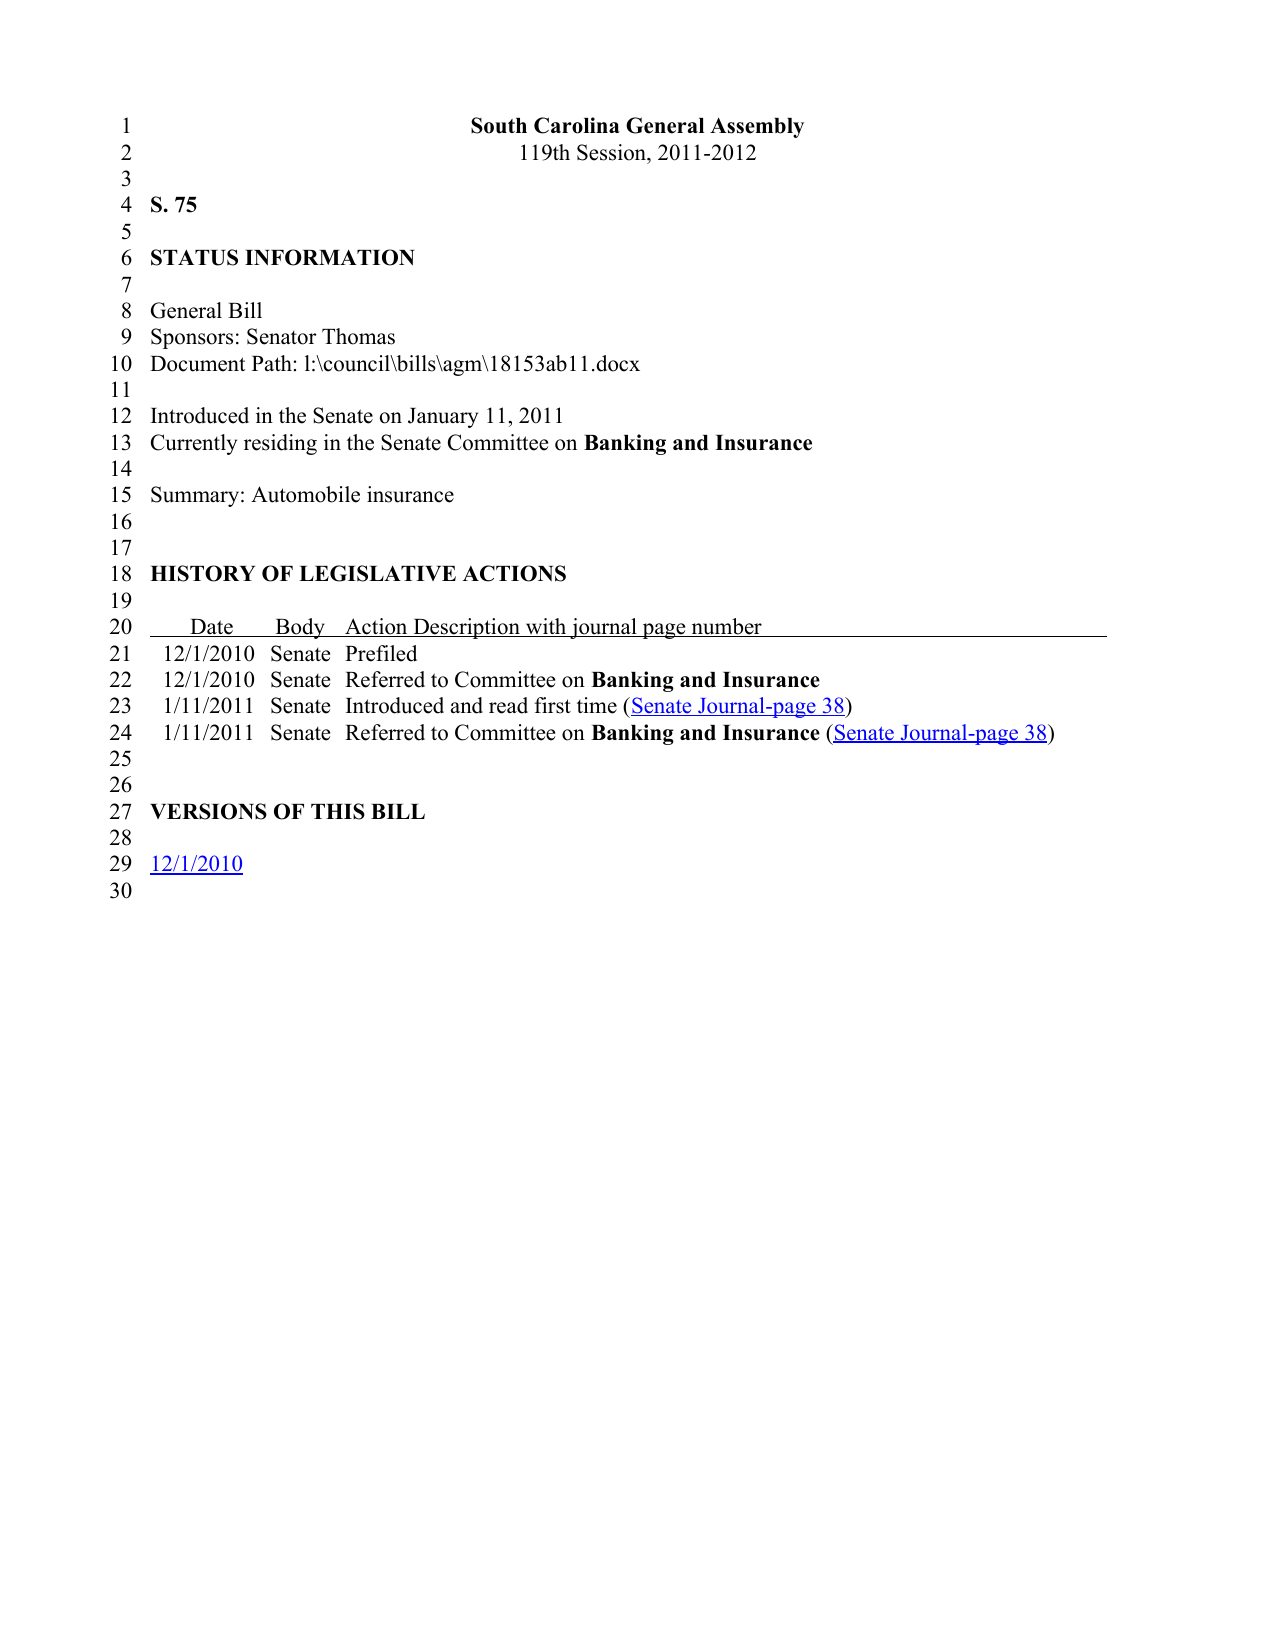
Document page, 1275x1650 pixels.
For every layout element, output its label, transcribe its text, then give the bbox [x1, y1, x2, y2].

text 1/11/2011 Senate Referred to Committee on Banking and Insurance (Senate Journal-page 38) [150, 719, 1125, 745]
text 12/1/2010 [150, 850, 1125, 877]
text S. 75 [150, 192, 1125, 218]
text STATUS INFORMATION [150, 244, 1125, 271]
text 119th Session, 2011-2012 [150, 139, 1125, 165]
text Document Path: l:\council\bills\agm\18153ab11.docx [150, 350, 1125, 376]
text HISTORY OF LEGISLATIVE ACTIONS [150, 561, 1125, 587]
text 12/1/2010 Senate Prefiled [150, 639, 1125, 666]
text Introduced in the Senate on January 11, 2011 [150, 402, 1125, 429]
text Currently residing in the Senate Committee on Banking and Insurance [150, 429, 1125, 455]
text Summary: Automobile insurance [150, 481, 1125, 508]
text Date Body Action Description with journal page number [150, 613, 1125, 639]
text General Bill [150, 297, 1125, 323]
text VERSIONS OF THIS BILL [150, 798, 1125, 824]
text 12/1/2010 Senate Referred to Committee on Banking and Insurance [150, 666, 1125, 692]
text Sponsors: Senator Thomas [150, 323, 1125, 350]
text 1/11/2011 Senate Introduced and read first time (Senate Journal-page 38) [150, 692, 1125, 719]
text South Carolina General Assembly [150, 112, 1125, 139]
